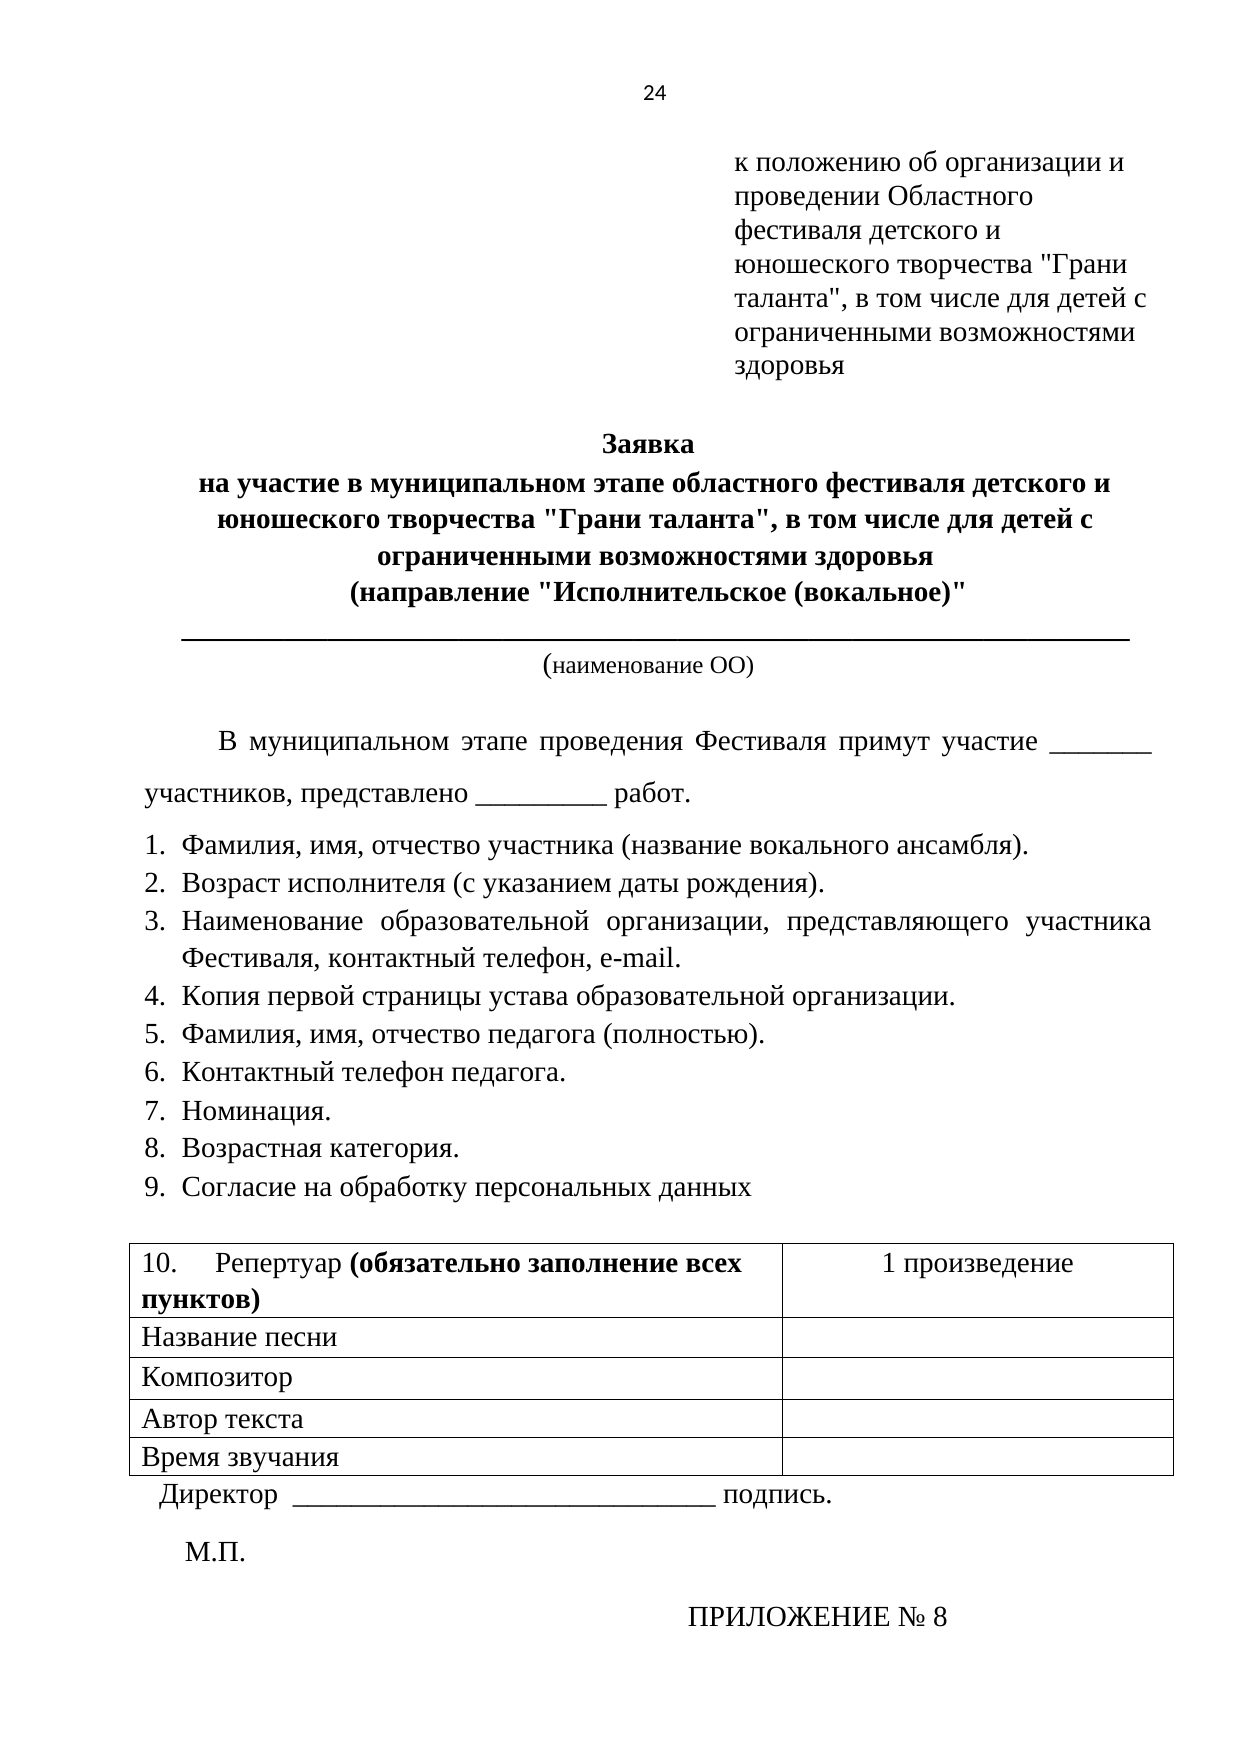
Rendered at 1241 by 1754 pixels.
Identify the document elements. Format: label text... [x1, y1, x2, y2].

text к положению об организации и проведении Областного фестиваля детского и юношеского творчества "Грани таланта", в том числе для детей с ограниченными возможностями здоровья [734, 144, 1152, 381]
table_cell [783, 1318, 1173, 1357]
list Возрастная категория. [144, 1131, 1152, 1164]
text (направление "Исполнительское (вокальное)" _________________________________________________________________ [157, 574, 1152, 644]
text (наименование ОО) [177, 646, 1119, 680]
list Номинация. [144, 1093, 1152, 1126]
text В муниципальном этапе проведения Фестиваля примут участие _______ участников, представлено _________ работ. [144, 723, 1152, 808]
text ПРИЛОЖЕНИЕ № 8 [177, 1599, 1152, 1633]
text Директор _____________________________ подпись. [159, 1476, 1152, 1510]
list Фамилия, имя, отчество участника (название вокального ансамбля). [144, 827, 1152, 861]
table_cell Композитор [130, 1358, 782, 1399]
text М.П. [177, 1534, 1152, 1568]
text на участие в муниципальном этапе областного фестиваля детского и юношеского творчества "Грани таланта", в том числе для детей с ограниченными возможностями здоровья [157, 466, 1152, 571]
list Фамилия, имя, отчество педагога (полностью). [144, 1017, 1152, 1050]
table_cell Название песни [130, 1318, 782, 1357]
list Наименование образовательной организации, представляющего участника Фестиваля, контактный телефон, e-mail. [144, 903, 1152, 974]
list Согласие на обработку персональных данных [144, 1169, 1152, 1202]
table_cell Автор текста [130, 1400, 782, 1437]
list Копия первой страницы устава образовательной организации. [144, 978, 1152, 1012]
table_cell [783, 1358, 1173, 1399]
text Заявка [177, 426, 1119, 460]
table_cell Время звучания [130, 1438, 782, 1475]
table_cell [783, 1438, 1173, 1475]
list Возраст исполнителя (с указанием даты рождения). [144, 865, 1152, 898]
table_header 10. Репертуар (обязательно заполнение всех пунктов) [130, 1244, 782, 1317]
table_header 1 произведение [783, 1244, 1173, 1317]
table_cell [783, 1400, 1173, 1437]
list Контактный телефон педагога. [144, 1054, 1152, 1088]
